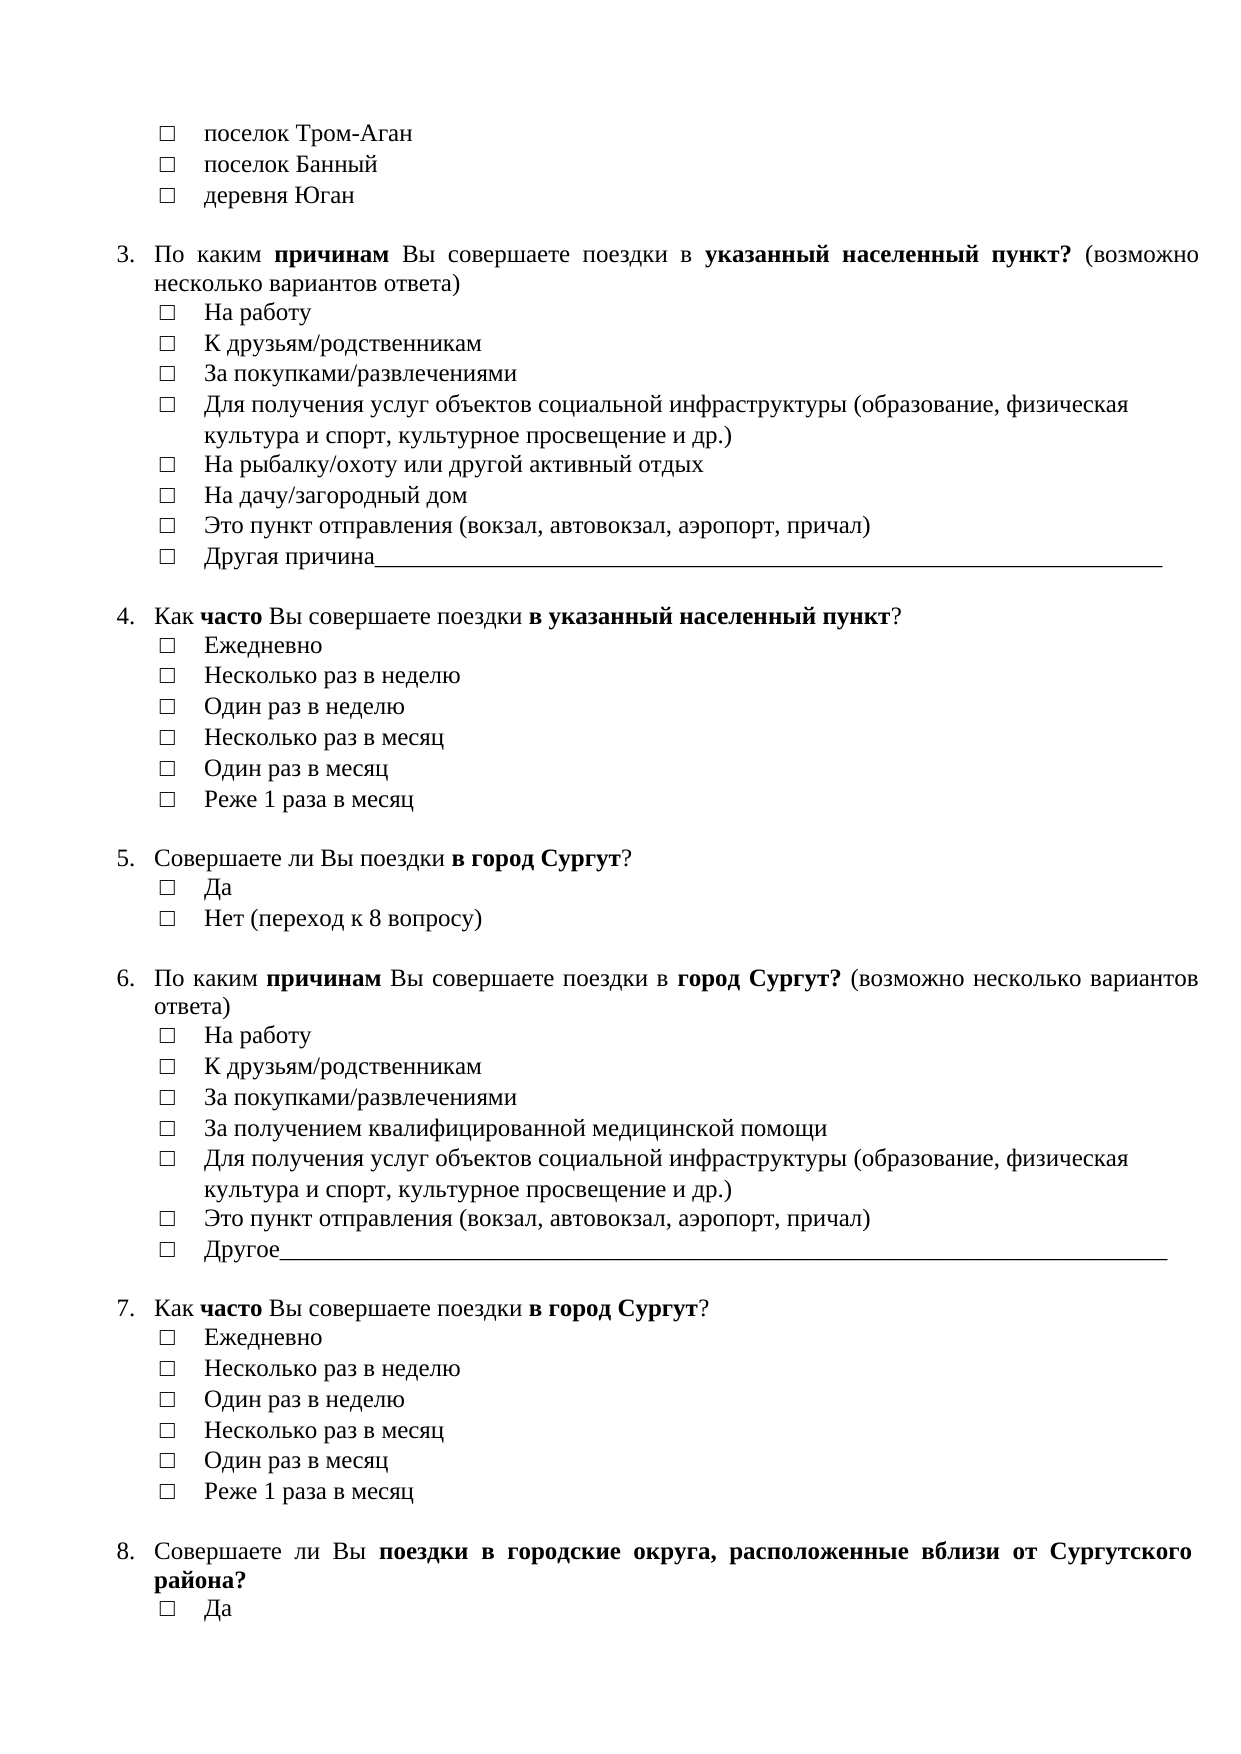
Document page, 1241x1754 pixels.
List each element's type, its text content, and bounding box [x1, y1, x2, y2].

list Как часто Вы совершаете поездки в указанный населенный пункт? [116, 601, 1199, 630]
list К друзьям/родственникам [159, 328, 1199, 358]
list Да [159, 1593, 1199, 1624]
list поселок Банный [159, 149, 1199, 180]
list Несколько раз в месяц [159, 1415, 1199, 1446]
list Реже 1 раза в месяц [159, 784, 1199, 815]
list Нет (переход к 8 вопросу) [159, 903, 1199, 934]
list Несколько раз в неделю [159, 661, 1199, 691]
list Несколько раз в месяц [159, 722, 1199, 753]
list По каким причинам Вы совершаете поездки в город Сургут? (возможно несколько вариантов ответа) [116, 963, 1199, 1020]
list Для получения услуг объектов социальной инфраструктуры (образование, физическая культура и спорт, культурное просвещение и др.) [159, 1143, 1199, 1203]
list На работу [159, 1020, 1199, 1051]
list Один раз в месяц [159, 1446, 1199, 1476]
list За покупками/развлечениями [159, 358, 1199, 389]
list поселок Тром-Аган [159, 118, 1199, 149]
list деревня Юган [159, 180, 1199, 211]
list К друзьям/родственникам [159, 1051, 1199, 1082]
list За получением квалифицированной медицинской помощи [159, 1113, 1199, 1143]
list Совершаете ли Вы поездки в городские округа, расположенные вблизи от Сургутского района? [116, 1536, 1193, 1593]
list Как часто Вы совершаете поездки в город Сургут? [116, 1293, 1199, 1322]
list Совершаете ли Вы поездки в город Сургут? [116, 843, 1199, 872]
list Один раз в месяц [159, 753, 1199, 784]
list Ежедневно [159, 630, 1199, 661]
list Да [159, 872, 1199, 903]
list На работу [159, 297, 1199, 328]
list Другое_______________________________________________________________________ [159, 1234, 1199, 1265]
list Это пункт отправления (вокзал, автовокзал, аэропорт, причал) [159, 511, 1199, 541]
list На рыбалку/охоту или другой активный отдых [159, 449, 1199, 480]
list Один раз в неделю [159, 691, 1199, 722]
list За покупками/развлечениями [159, 1082, 1199, 1113]
list Несколько раз в неделю [159, 1353, 1199, 1384]
list Для получения услуг объектов социальной инфраструктуры (образование, физическая культура и спорт, культурное просвещение и др.) [159, 389, 1199, 449]
list Другая причина_______________________________________________________________ [159, 541, 1199, 572]
list Реже 1 раза в месяц [159, 1476, 1199, 1507]
list Один раз в неделю [159, 1384, 1199, 1415]
list По каким причинам Вы совершаете поездки в указанный населенный пункт? (возможно несколько вариантов ответа) [116, 239, 1199, 297]
list Ежедневно [159, 1322, 1199, 1353]
list Это пункт отправления (вокзал, автовокзал, аэропорт, причал) [159, 1203, 1199, 1234]
list На дачу/загородный дом [159, 480, 1199, 511]
